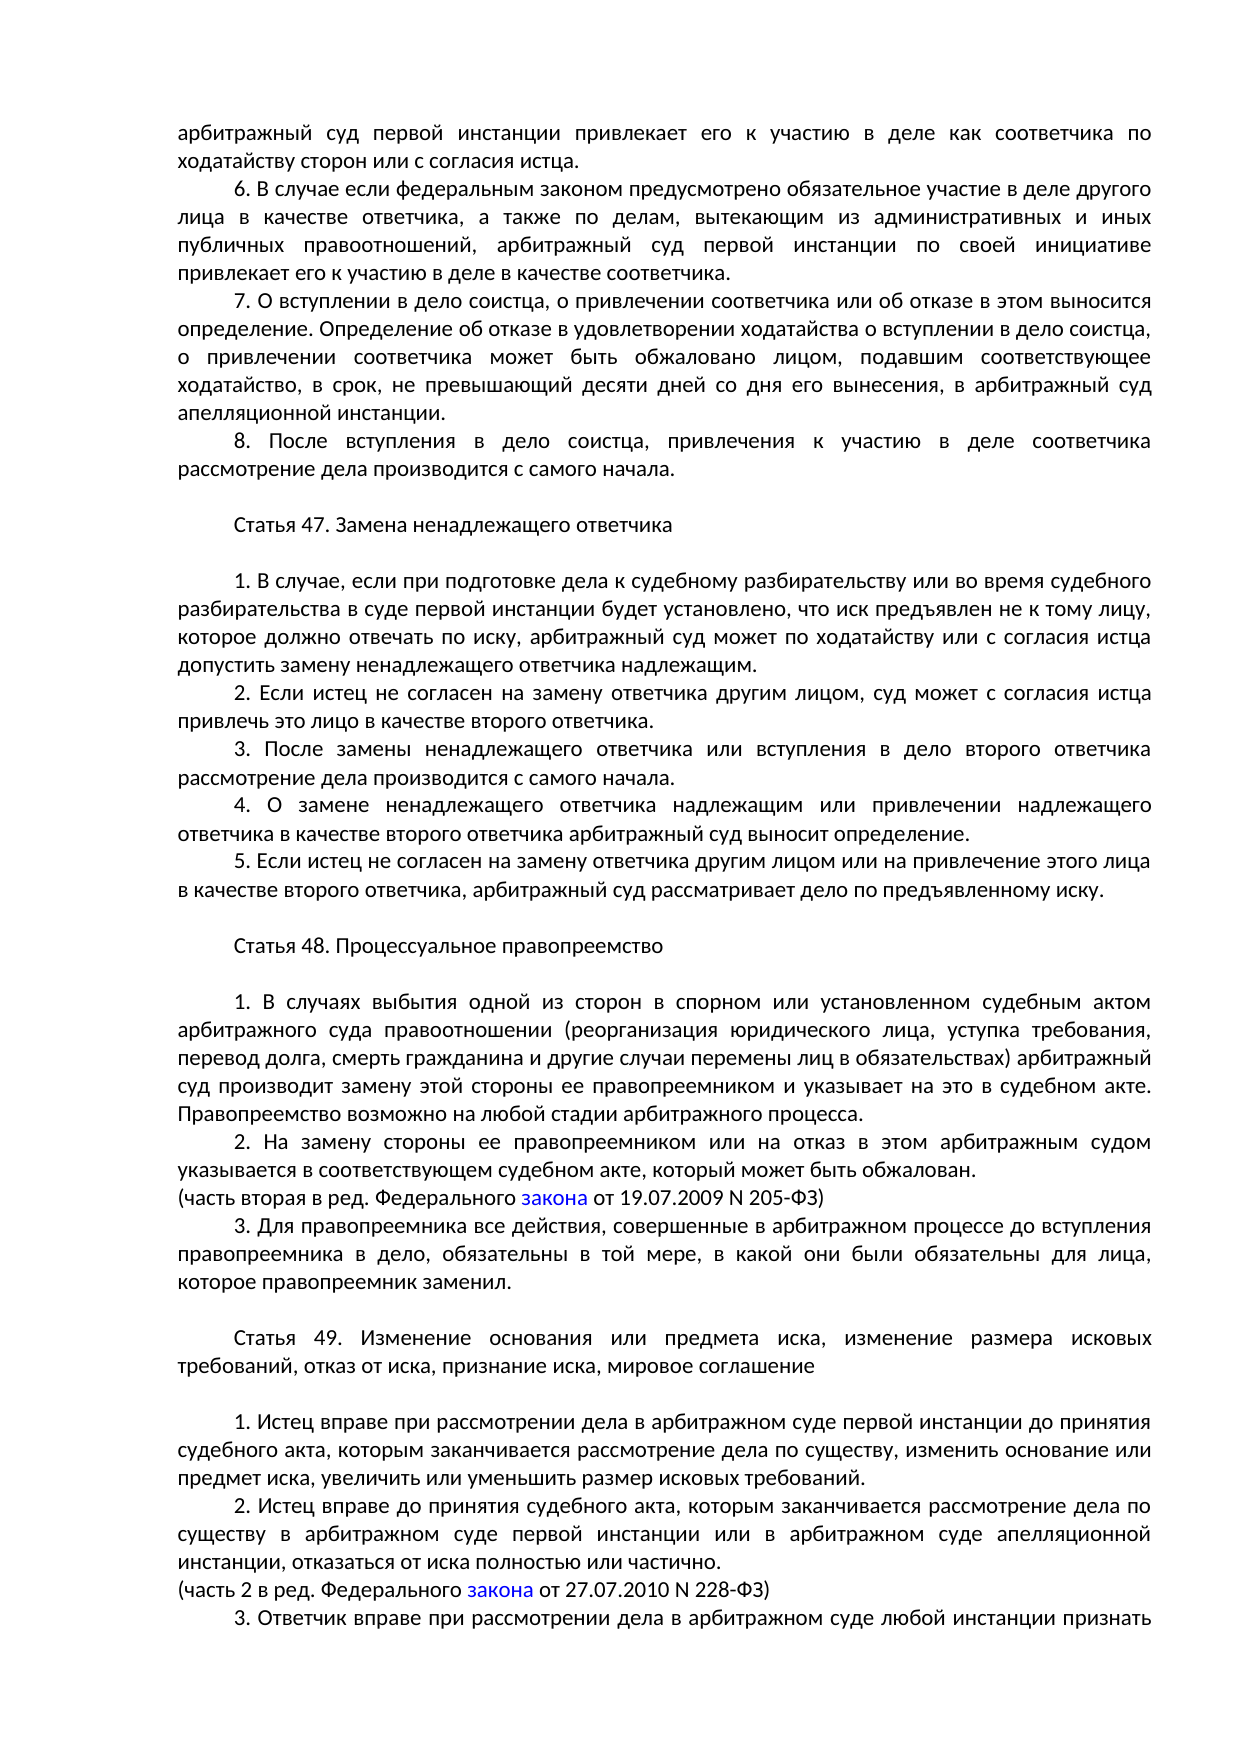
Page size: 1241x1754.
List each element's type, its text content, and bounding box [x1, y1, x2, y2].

text Статья 49. Изменение основания или предмета иска, изменение размера исковых требований, отказ от иска, признание иска, мировое соглашение [177, 1323, 1152, 1379]
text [177, 118, 1152, 174]
text 2. Истец вправе до принятия судебного акта, которым заканчивается рассмотрение дела по существу в арбитражном суде первой инстанции или в арбитражном суде апелляционной инстанции, отказаться от иска полностью или частично. [177, 1491, 1152, 1575]
text 5. Если истец не согласен на замену ответчика другим лицом или на привлечение этого лица в качестве второго ответчика, арбитражный суд рассматривает дело по предъявленному иску. [177, 847, 1152, 903]
text (часть 2 в ред. Федерального закона от 27.07.2010 N 228-ФЗ) [177, 1575, 1152, 1603]
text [177, 1603, 1152, 1631]
text 1. Истец вправе при рассмотрении дела в арбитражном суде первой инстанции до принятия судебного акта, которым заканчивается рассмотрение дела по существу, изменить основание или предмет иска, увеличить или уменьшить размер исковых требований. [177, 1407, 1152, 1491]
text 6. В случае если федеральным законом предусмотрено обязательное участие в деле другого лица в качестве ответчика, а также по делам, вытекающим из административных и иных публичных правоотношений, арбитражный суд первой инстанции по своей инициативе привлекает его к участию в деле в качестве соответчика. [177, 174, 1152, 286]
text 3. После замены ненадлежащего ответчика или вступления в дело второго ответчика рассмотрение дела производится с самого начала. [177, 734, 1152, 791]
text 8. После вступления в дело соистца, привлечения к участию в деле соответчика рассмотрение дела производится с самого начала. [177, 426, 1152, 482]
text 1. В случае, если при подготовке дела к судебному разбирательству или во время судебного разбирательства в суде первой инстанции будет установлено, что иск предъявлен не к тому лицу, которое должно отвечать по иску, арбитражный суд может по ходатайству или с согласия истца допустить замену ненадлежащего ответчика надлежащим. [177, 566, 1152, 678]
text 2. Если истец не согласен на замену ответчика другим лицом, суд может с согласия истца привлечь это лицо в качестве второго ответчика. [177, 678, 1152, 734]
text Статья 47. Замена ненадлежащего ответчика [177, 510, 1152, 538]
text (часть вторая в ред. Федерального закона от 19.07.2009 N 205-ФЗ) [177, 1183, 1152, 1211]
text 2. На замену стороны ее правопреемником или на отказ в этом арбитражным судом указывается в соответствующем судебном акте, который может быть обжалован. [177, 1127, 1152, 1183]
text 1. В случаях выбытия одной из сторон в спорном или установленном судебным актом арбитражного суда правоотношении (реорганизация юридического лица, уступка требования, перевод долга, смерть гражданина и другие случаи перемены лиц в обязательствах) арбитражный суд производит замену этой стороны ее правопреемником и указывает на это в судебном акте. Правопреемство возможно на любой стадии арбитражного процесса. [177, 987, 1152, 1127]
text 4. О замене ненадлежащего ответчика надлежащим или привлечении надлежащего ответчика в качестве второго ответчика арбитражный суд выносит определение. [177, 791, 1152, 847]
text 3. Для правопреемника все действия, совершенные в арбитражном процессе до вступления правопреемника в дело, обязательны в той мере, в какой они были обязательны для лица, которое правопреемник заменил. [177, 1211, 1152, 1295]
text 7. О вступлении в дело соистца, о привлечении соответчика или об отказе в этом выносится определение. Определение об отказе в удовлетворении ходатайства о вступлении в дело соистца, о привлечении соответчика может быть обжаловано лицом, подавшим соответствующее ходатайство, в срок, не превышающий десяти дней со дня его вынесения, в арбитражный суд апелляционной инстанции. [177, 286, 1152, 426]
text Статья 48. Процессуальное правопреемство [177, 931, 1152, 959]
